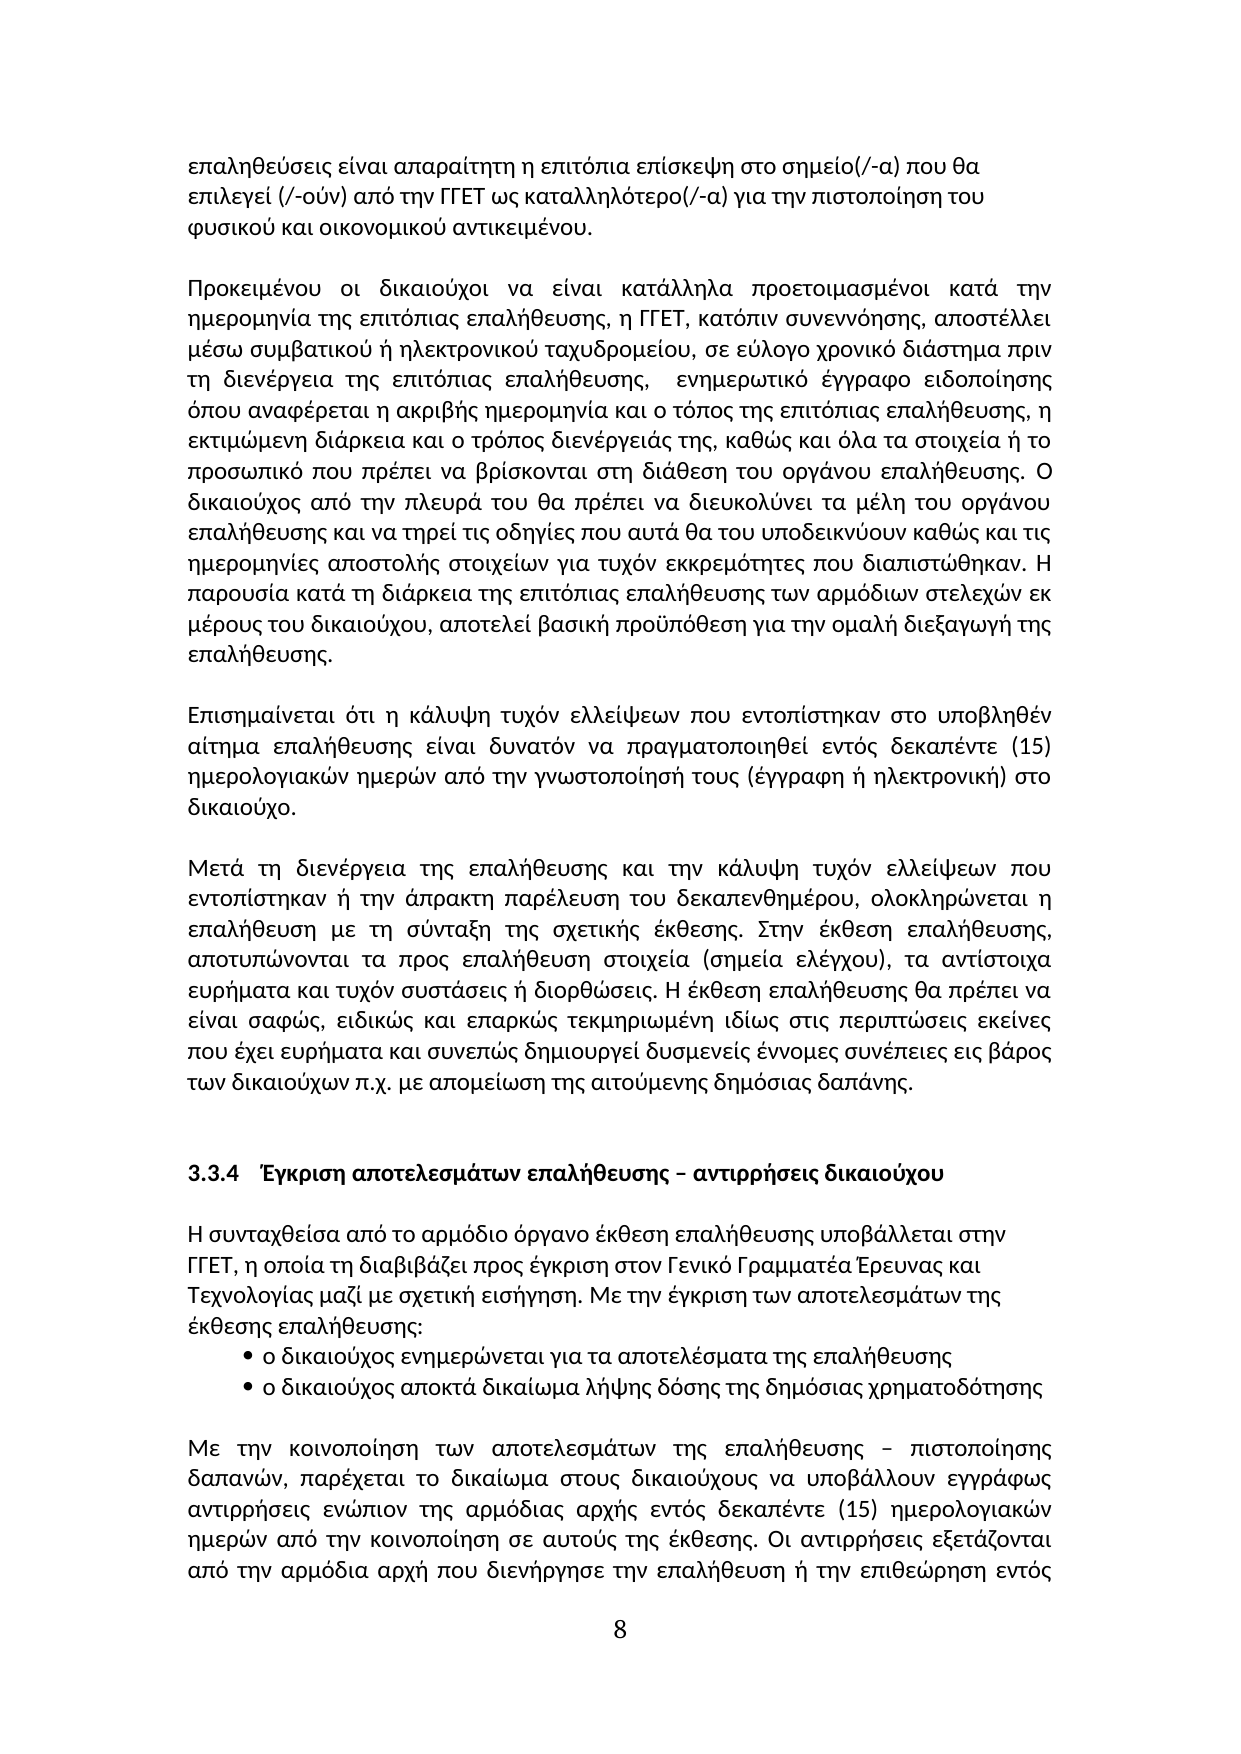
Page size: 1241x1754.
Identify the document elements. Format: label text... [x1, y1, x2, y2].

text Προκειμένου οι δικαιούχοι να είναι κατάλληλα προετοιμασμένοι κατά την ημερομηνία της επιτόπιας επαλήθευσης, η ΓΓΕΤ, κατόπιν συνεννόησης, αποστέλλει μέσω συμβατικού ή ηλεκτρονικού ταχυδρομείου, σε εύλογο χρονικό διάστημα πριν τη διενέργεια της επιτόπιας επαλήθευσης, ενημερωτικό έγγραφο ειδοποίησης όπου αναφέρεται η ακριβής ημερομηνία και ο τόπος της επιτόπιας επαλήθευσης, η εκτιμώμενη διάρκεια και ο τρόπος διενέργειάς της, καθώς και όλα τα στοιχεία ή το προσωπικό που πρέπει να βρίσκονται στη διάθεση του οργάνου επαλήθευσης. Ο δικαιούχος από την πλευρά του θα πρέπει να διευκολύνει τα μέλη του οργάνου επαλήθευσης και να τηρεί τις οδηγίες που αυτά θα του υποδεικνύουν καθώς και τις ημερομηνίες αποστολής στοιχείων για τυχόν εκκρεμότητες που διαπιστώθηκαν. Η παρουσία κατά τη διάρκεια της επιτόπιας επαλήθευσης των αρμόδιων στελεχών εκ μέρους του δικαιούχου, αποτελεί βασική προϋπόθεση για την ομαλή διεξαγωγή της επαλήθευσης. [187, 272, 1053, 669]
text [187, 150, 1053, 242]
text Μετά τη διενέργεια της επαλήθευσης και την κάλυψη τυχόν ελλείψεων που εντοπίστηκαν ή την άπρακτη παρέλευση του δεκαπενθημέρου, ολοκληρώνεται η επαλήθευση με τη σύνταξη της σχετικής έκθεσης. Στην έκθεση επαλήθευσης, αποτυπώνονται τα προς επαλήθευση στοιχεία (σημεία ελέγχου), τα αντίστοιχα ευρήματα και τυχόν συστάσεις ή διορθώσεις. Η έκθεση επαλήθευσης θα πρέπει να είναι σαφώς, ειδικώς και επαρκώς τεκμηριωμένη ιδίως στις περιπτώσεις εκείνες που έχει ευρήματα και συνεπώς δημιουργεί δυσμενείς έννομες συνέπειες εις βάρος των δικαιούχων π.χ. με απομείωση της αιτούμενης δημόσιας δαπάνης. [187, 852, 1053, 1096]
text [187, 1432, 1053, 1584]
list ο δικαιούχος ενημερώνεται για τα αποτελέσματα της επαλήθευσης [244, 1340, 1053, 1371]
text Επισημαίνεται ότι η κάλυψη τυχόν ελλείψεων που εντοπίστηκαν στο υποβληθέν αίτημα επαλήθευσης είναι δυνατόν να πραγματοποιηθεί εντός δεκαπέντε (15) ημερολογιακών ημερών από την γνωστοποίησή τους (έγγραφη ή ηλεκτρονική) στο δικαιούχο. [187, 699, 1053, 821]
list ο δικαιούχος αποκτά δικαίωμα λήψης δόσης της δημόσιας χρηματοδότησης [244, 1371, 1053, 1401]
text Η συνταχθείσα από το αρμόδιο όργανο έκθεση επαλήθευσης υποβάλλεται στην ΓΓΕΤ, η οποία τη διαβιβάζει προς έγκριση στον Γενικό Γραμματέα Έρευνας και Τεχνολογίας μαζί με σχετική εισήγηση. Με την έγκριση των αποτελεσμάτων της έκθεσης επαλήθευσης: [187, 1218, 1053, 1340]
text 3.3.4 Έγκριση αποτελεσμάτων επαλήθευσης – αντιρρήσεις δικαιούχου [187, 1157, 1053, 1188]
